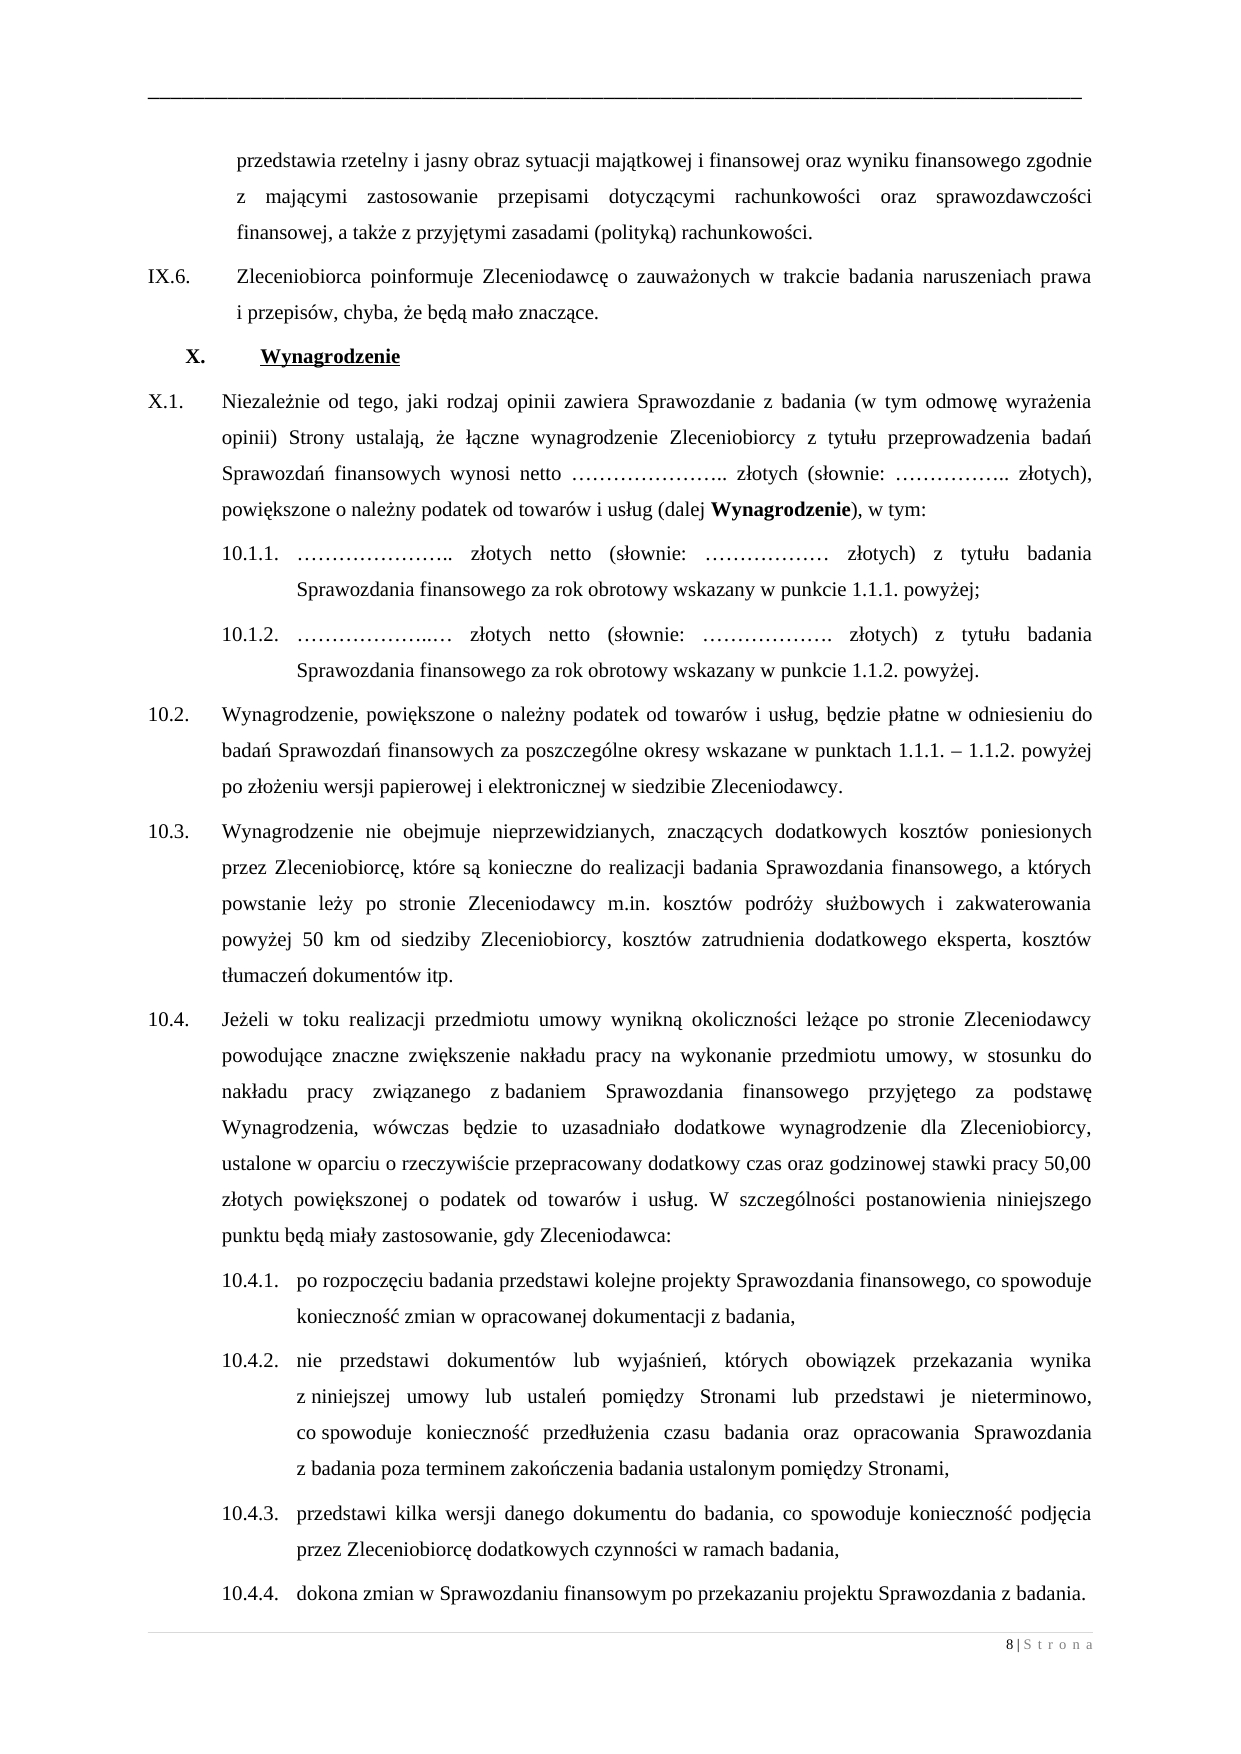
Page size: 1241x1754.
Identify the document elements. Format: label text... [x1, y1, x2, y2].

list Wynagrodzenie nie obejmuje nieprzewidzianych, znaczących dodatkowych kosztów poniesionych przez Zleceniobiorcę, które są konieczne do realizacji badania Sprawozdania finansowego, a których powstanie leży po stronie Zleceniodawcy m.in. kosztów podróży służbowych i zakwaterowania powyżej 50 km od siedziby Zleceniobiorcy, kosztów zatrudnienia dodatkowego eksperta, kosztów tłumaczeń dokumentów itp. [148, 819, 1093, 987]
list nie przedstawi dokumentów lub wyjaśnień, których obowiązek przekazania wynika z niniejszej umowy lub ustaleń pomiędzy Stronami lub przedstawi je nieterminowo, co spowoduje konieczność przedłużenia czasu badania oraz opracowania Sprawozdania z badania poza terminem zakończenia badania ustalonym pomiędzy Stronami, [221, 1348, 1093, 1480]
list dokona zmian w Sprawozdaniu finansowym po przekazaniu projektu Sprawozdania z badania. [221, 1581, 1093, 1605]
list ………………….. złotych netto (słownie: ……………… złotych) z tytułu badania Sprawozdania finansowego za rok obrotowy wskazany w punkcie 1.1.1. powyżej; [221, 541, 1093, 601]
list Niezależnie od tego, jaki rodzaj opinii zawiera Sprawozdanie z badania (w tym odmowę wyrażenia opinii) Strony ustalają, że łączne wynagrodzenie Zleceniobiorcy z tytułu przeprowadzenia badań Sprawozdań finansowych wynosi netto ………………….. złotych (słownie: …………….. złotych), powiększone o należny podatek od towarów i usług (dalej Wynagrodzenie), w tym: [148, 389, 1093, 521]
list Zleceniobiorca poinformuje Zleceniodawcę o zauważonych w trakcie badania naruszeniach prawa i przepisów, chyba, że będą mało znaczące. [148, 264, 1093, 324]
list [148, 148, 1093, 244]
list po rozpoczęciu badania przedstawi kolejne projekty Sprawozdania finansowego, co spowoduje konieczność zmian w opracowanej dokumentacji z badania, [221, 1268, 1093, 1328]
list Wynagrodzenie, powiększone o należny podatek od towarów i usług, będzie płatne w odniesieniu do badań Sprawozdań finansowych za poszczególne okresy wskazane w punktach 1.1.1. – 1.1.2. powyżej po złożeniu wersji papierowej i elektronicznej w siedzibie Zleceniodawcy. [148, 702, 1093, 798]
list Jeżeli w toku realizacji przedmiotu umowy wynikną okoliczności leżące po stronie Zleceniodawcy powodujące znaczne zwiększenie nakładu pracy na wykonanie przedmiotu umowy, w stosunku do nakładu pracy związanego z badaniem Sprawozdania finansowego przyjętego za podstawę Wynagrodzenia, wówczas będzie to uzasadniało dodatkowe wynagrodzenie dla Zleceniobiorcy, ustalone w oparciu o rzeczywiście przepracowany dodatkowy czas oraz godzinowej stawki pracy 50,00 złotych powiększonej o podatek od towarów i usług. W szczególności postanowienia niniejszego punktu będą miały zastosowanie, gdy Zleceniodawca: [148, 1007, 1093, 1247]
list ………………..… złotych netto (słownie: ………………. złotych) z tytułu badania Sprawozdania finansowego za rok obrotowy wskazany w punkcie 1.1.2. powyżej. [221, 622, 1093, 682]
list przedstawi kilka wersji danego dokumentu do badania, co spowoduje konieczność podjęcia przez Zleceniobiorcę dodatkowych czynności w ramach badania, [221, 1501, 1093, 1561]
list Wynagrodzenie [185, 344, 1093, 368]
